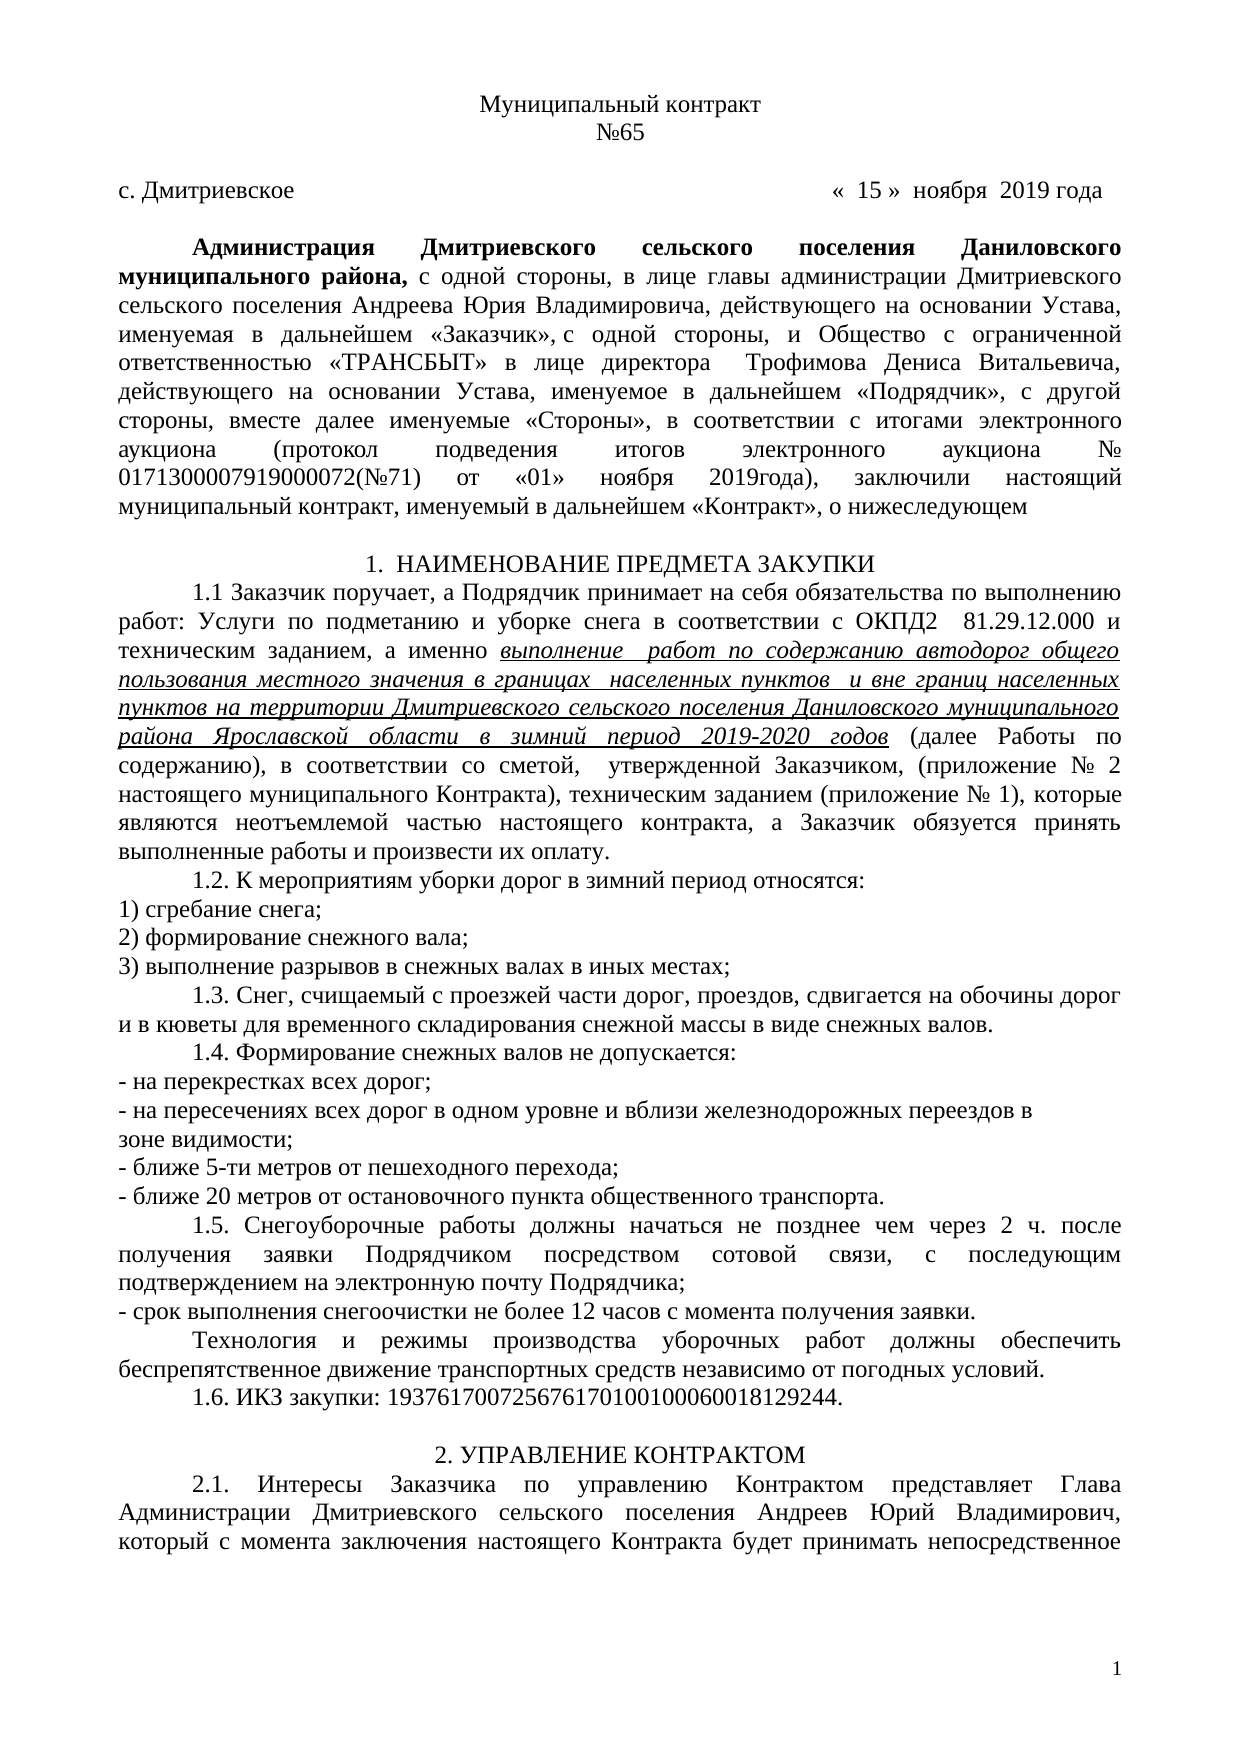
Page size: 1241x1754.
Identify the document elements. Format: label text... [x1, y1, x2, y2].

text с. Дмитриевское « 15 » ноября 2019 года [118, 175, 1122, 204]
text - ближе 20 метров от остановочного пункта общественного транспорта. [118, 1181, 1122, 1210]
text 1.4. Формирование снежных валов не допускается: [118, 1037, 1122, 1066]
text 2. УПРАВЛЕНИЕ КОНТРАКТОМ [118, 1440, 1122, 1469]
text - на пересечениях всех дорог в одном уровне и вблизи железнодорожных переездов в [118, 1095, 1122, 1124]
text 1.1 Заказчик поручает, а Подрядчик принимает на себя обязательства по выполнению работ: Услуги по подметанию и уборке снега в соответствии с ОКПД2 81.29.12.000 и техническим заданием, а именно выполнение работ по содержанию автодорог общего пользования местного значения в границах населенных пунктов и вне границ населенных пунктов на территории Дмитриевского сельского поселения Даниловского муниципального района Ярославской области в зимний период 2019-2020 годов (далее Работы по содержанию), в соответствии со сметой, утвержденной Заказчиком, (приложение № 2 настоящего муниципального Контракта), техническим заданием (приложение № 1), которые являются неотъемлемой частью настоящего контракта, а Заказчик обязуется принять выполненные работы и произвести их оплату. [118, 577, 1122, 865]
text 3) выполнение разрывов в снежных валах в иных местах; [118, 951, 1122, 980]
text зоне видимости; [118, 1124, 1122, 1152]
text 2) формирование снежного вала; [118, 922, 1122, 951]
text - на перекрестках всех дорог; [118, 1066, 1122, 1095]
text - срок выполнения снегоочистки не более 12 часов с момента получения заявки. [118, 1296, 1122, 1325]
text Муниципальный контракт [118, 89, 1122, 117]
text 1) сгребание снега; [118, 894, 1122, 922]
text 1.5. Снегоуборочные работы должны начаться не позднее чем через 2 ч. после получения заявки Подрядчиком посредством сотовой связи, с последующим подтверждением на электронную почту Подрядчика; [118, 1210, 1122, 1296]
text 1.2. К мероприятиям уборки дорог в зимний период относятся: [118, 865, 1122, 894]
text 1. НАИМЕНОВАНИЕ ПРЕДМЕТА ЗАКУПКИ [118, 549, 1122, 577]
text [118, 1469, 1122, 1555]
text 1.3. Снег, счищаемый с проезжей части дорог, проездов, сдвигается на обочины дорог и в кюветы для временного складирования снежной массы в виде снежных валов. [118, 980, 1122, 1037]
text №65 [118, 117, 1122, 146]
text Технология и режимы производства уборочных работ должны обеспечить беспрепятственное движение транспортных средств независимо от погодных условий. [118, 1325, 1122, 1382]
text Администрация Дмитриевского сельского поселения Даниловского муниципального района, с одной стороны, в лице главы администрации Дмитриевского сельского поселения Андреева Юрия Владимировича, действующего на основании Устава, именуемая в дальнейшем «Заказчик», с одной стороны, и Общество с ограниченной ответственностью «ТРАНСБЫТ» в лице директора Трофимова Дениса Витальевича, действующего на основании Устава, именуемое в дальнейшем «Подрядчик», с другой стороны, вместе далее именуемые «Стороны», в соответствии с итогами электронного аукциона (протокол подведения итогов электронного аукциона № 0171300007919000072(№71) от «01» ноября 2019года), заключили настоящий муниципальный контракт, именуемый в дальнейшем «Контракт», о нижеследующем [118, 232, 1122, 520]
text - ближе 5-ти метров от пешеходного перехода; [118, 1152, 1122, 1181]
text 1.6. ИКЗ закупки: 193761700725676170100100060018129244. [118, 1382, 1122, 1411]
